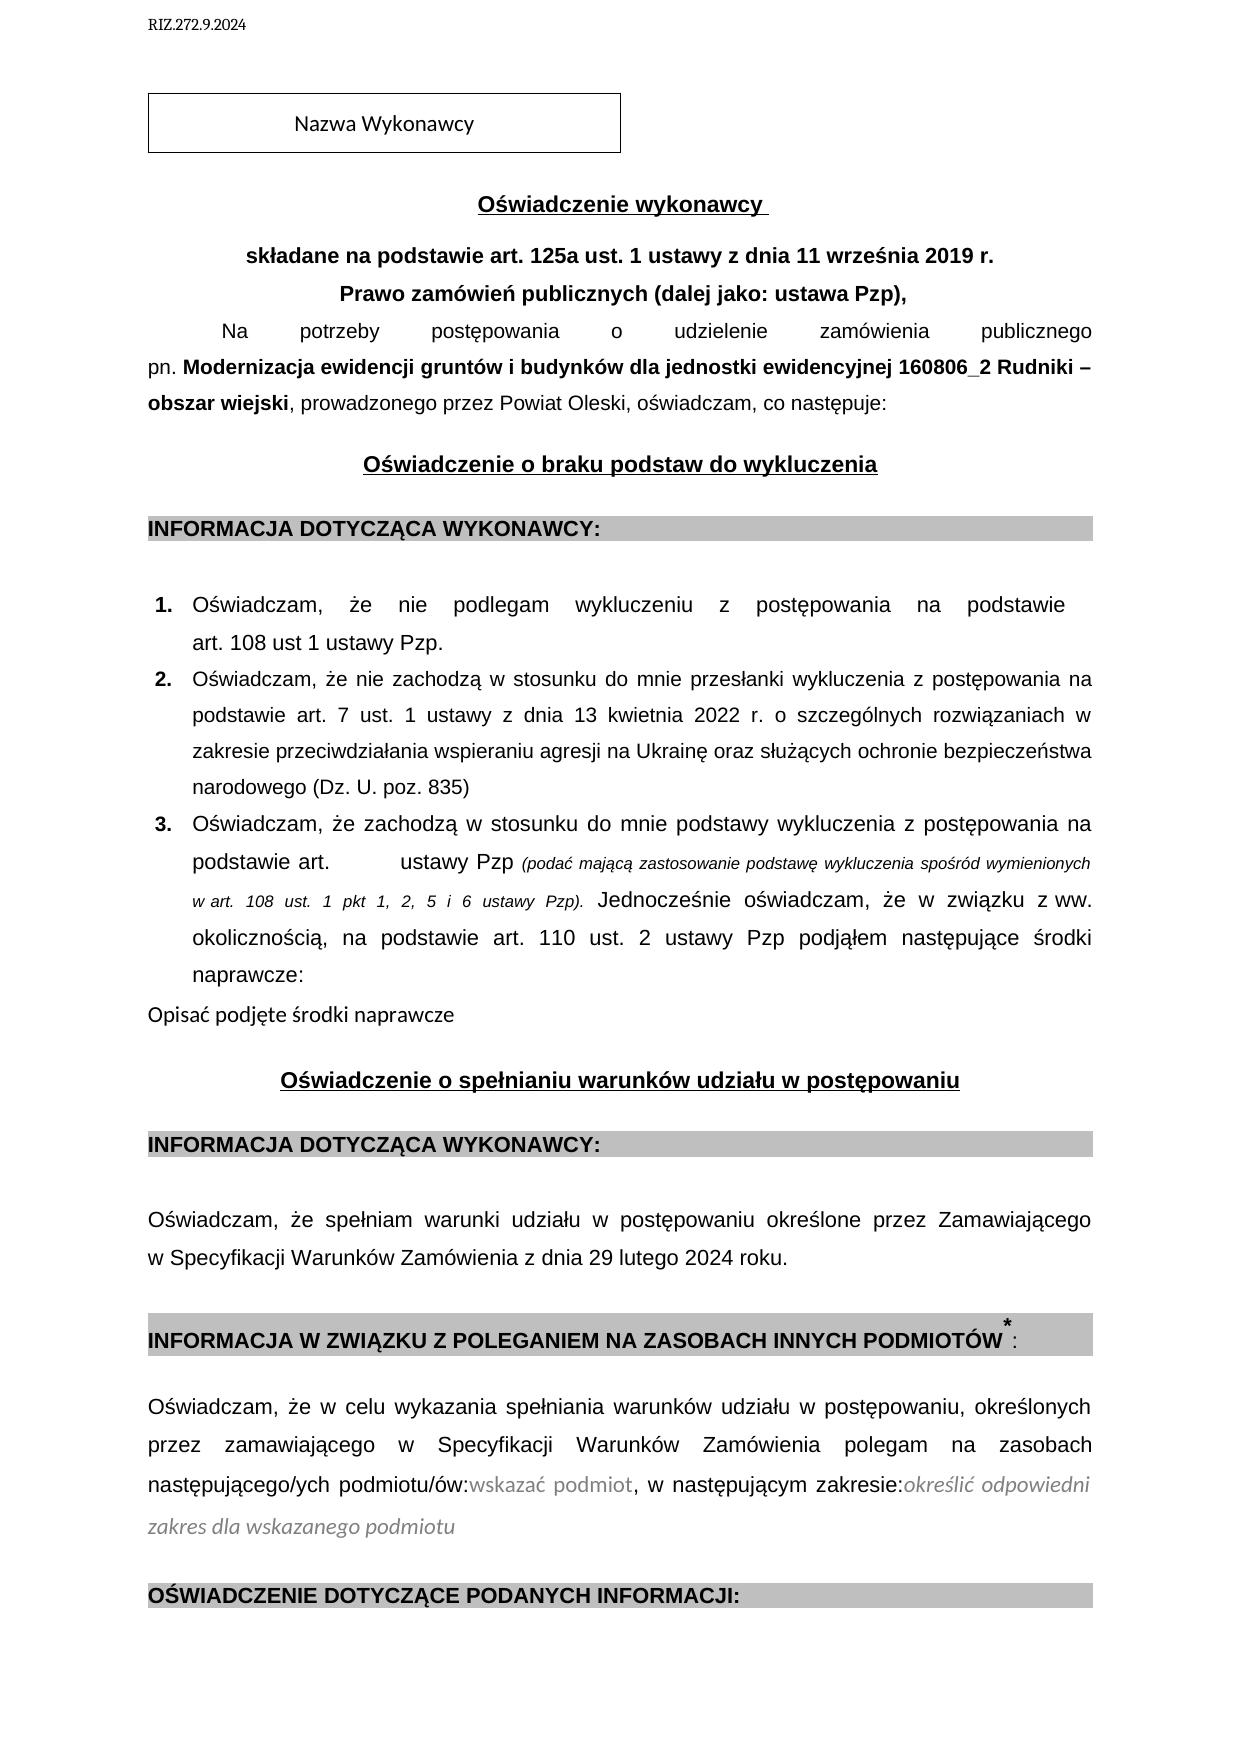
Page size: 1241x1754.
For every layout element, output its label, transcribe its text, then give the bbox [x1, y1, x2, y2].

text OŚWIADCZENIE DOTYCZĄCE PODANYCH INFORMACJI: [148, 1583, 1093, 1608]
text INFORMACJA DOTYCZĄCA WYKONAWCY: [148, 1131, 1093, 1157]
text Na potrzeby postępowania o udzielenie zamówienia publicznego pn. Modernizacja ewidencji gruntów i budynków dla jednostki ewidencyjnej 160806_2 Rudniki – obszar wiejski, prowadzonego przez Powiat Oleski, oświadczam, co następuje: [148, 319, 1093, 414]
text Oświadczam, że w celu wykazania spełniania warunków udziału w postępowaniu, określonych przez zamawiającego w Specyfikacji Warunków Zamówienia polegam na zasobach następującego/ych podmiotu/ów:, w następującym zakresie: [148, 1394, 1093, 1540]
text Oświadczenie o braku podstaw do wykluczenia [148, 451, 1093, 478]
text INFORMACJA DOTYCZĄCA WYKONAWCY: [148, 516, 1093, 541]
text INFORMACJA W ZWIĄZKU Z POLEGANIEM NA ZASOBACH INNYCH PODMIOTÓW: [148, 1313, 1093, 1356]
text składane na podstawie art. 125a ust. 1 ustawy z dnia 11 września 2019 r. [148, 243, 1093, 268]
text Prawo zamówień publicznych (dalej jako: ustawa Pzp), [148, 281, 1093, 306]
text Oświadczenie o spełnianiu warunków udziału w postępowaniu [148, 1067, 1093, 1093]
list Oświadczam, że zachodzą w stosunku do mnie podstawy wykluczenia z postępowania na podstawie art. ustawy Pzp (podać mającą zastosowanie podstawę wykluczenia spośród wymienionych w art. 108 ust. 1 pkt 1, 2, 5 i 6 ustawy Pzp). Jednocześnie oświadczam, że w związku z ww. okolicznością, na podstawie art. 110 ust. 2 ustawy Pzp podjąłem następujące środki naprawcze: [154, 811, 1093, 987]
text Oświadczam, że spełniam warunki udziału w postępowaniu określone przez Zamawiającego w Specyfikacji Warunków Zamówienia z dnia 29 lutego 2024 roku. [148, 1207, 1093, 1270]
text Oświadczenie wykonawcy [148, 191, 1093, 217]
list Oświadczam, że nie podlegam wykluczeniu z postępowania na podstawie art. 108 ust 1 ustawy Pzp. [154, 592, 1093, 654]
list Oświadczam, że nie zachodzą w stosunku do mnie przesłanki wykluczenia z postępowania na podstawie art. 7 ust. 1 ustawy z dnia 13 kwietnia 2022 r. o szczególnych rozwiązaniach w zakresie przeciwdziałania wspieraniu agresji na Ukrainę oraz służących ochronie bezpieczeństwa narodowego (Dz. U. poz. 835) [154, 667, 1093, 799]
